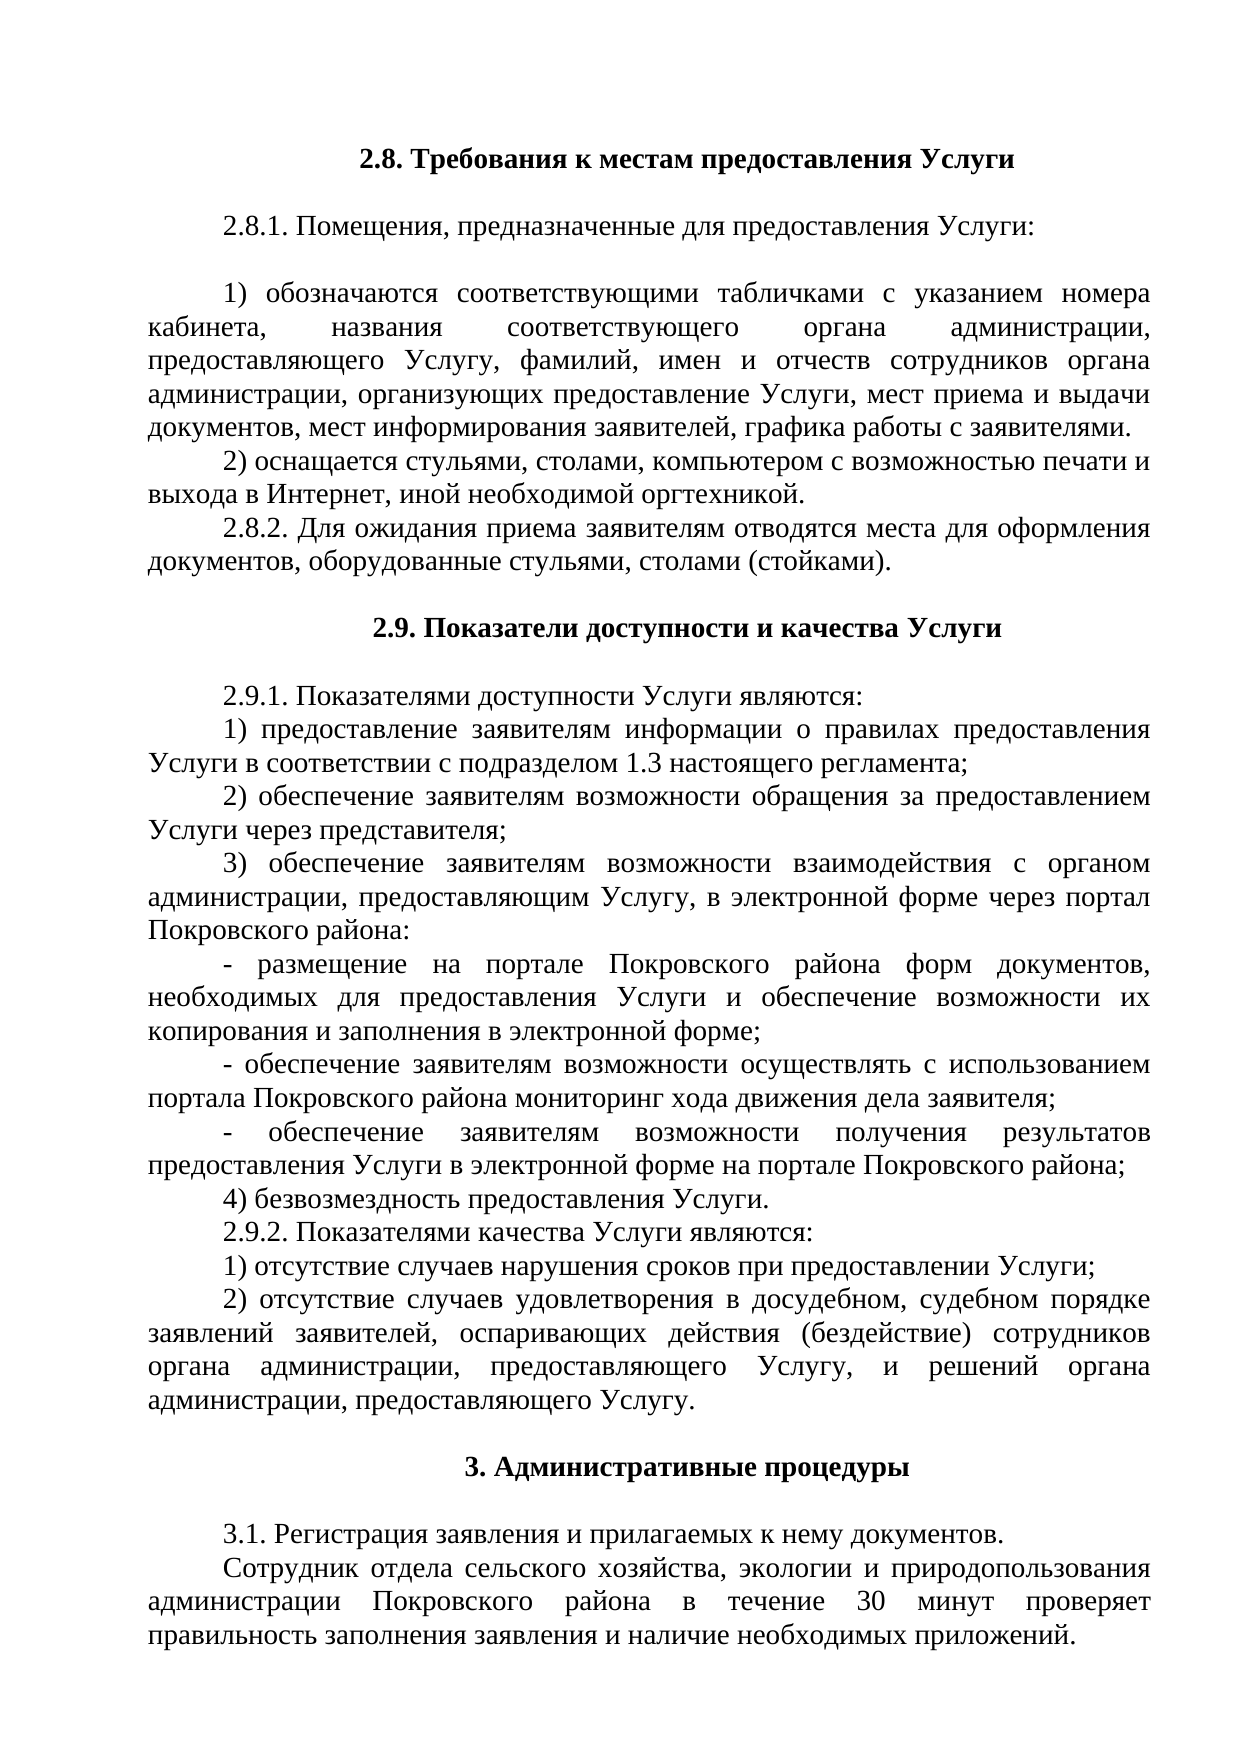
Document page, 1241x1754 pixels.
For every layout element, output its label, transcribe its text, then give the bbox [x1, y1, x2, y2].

text 2.8.1. Помещения, предназначенные для предоставления Услуги: [148, 208, 1152, 242]
text 3) обеспечение заявителям возможности взаимодействия с органом администрации, предоставляющим Услугу, в электронной форме через портал Покровского района: [148, 845, 1152, 946]
text 2.9.2. Показателями качества Услуги являются: [148, 1214, 1152, 1248]
text 3.1. Регистрация заявления и прилагаемых к нему документов. [148, 1516, 1152, 1550]
text 2.9. Показатели доступности и качества Услуги [148, 611, 1152, 644]
text - обеспечение заявителям возможности осуществлять с использованием портала Покровского района мониторинг хода движения дела заявителя; [148, 1047, 1152, 1114]
text - обеспечение заявителям возможности получения результатов предоставления Услуги в электронной форме на портале Покровского района; [148, 1114, 1152, 1181]
text 1) отсутствие случаев нарушения сроков при предоставлении Услуги; [148, 1248, 1152, 1281]
text 2) обеспечение заявителям возможности обращения за предоставлением Услуги через представителя; [148, 778, 1152, 845]
text - размещение на портале Покровского района форм документов, необходимых для предоставления Услуги и обеспечение возможности их копирования и заполнения в электронной форме; [148, 946, 1152, 1047]
text 1) предоставление заявителям информации о правилах предоставления Услуги в соответствии с подразделом 1.3 настоящего регламента; [148, 711, 1152, 778]
text 2.8. Требования к местам предоставления Услуги [148, 141, 1152, 174]
text 4) безвозмездность предоставления Услуги. [148, 1181, 1152, 1214]
text 1) обозначаются соответствующими табличками с указанием номера кабинета, названия соответствующего органа администрации, предоставляющего Услугу, фамилий, имен и отчеств сотрудников органа администрации, организующих предоставление Услуги, мест приема и выдачи документов, мест информирования заявителей, графика работы с заявителями. [148, 275, 1152, 443]
text 2.8.2. Для ожидания приема заявителям отводятся места для оформления документов, оборудованные стульями, столами (стойками). [148, 510, 1152, 577]
text 2) оснащается стульями, столами, компьютером с возможностью печати и выхода в Интернет, иной необходимой оргтехникой. [148, 443, 1152, 510]
text 2) отсутствие случаев удовлетворения в досудебном, судебном порядке заявлений заявителей, оспаривающих действия (бездействие) сотрудников органа администрации, предоставляющего Услугу, и решений органа администрации, предоставляющего Услугу. [148, 1281, 1152, 1416]
text Сотрудник отдела сельского хозяйства, экологии и природопользования администрации Покровского района в течение 30 минут проверяет правильность заполнения заявления и наличие необходимых приложений. [148, 1550, 1152, 1650]
text 3. Административные процедуры [148, 1449, 1152, 1483]
text 2.9.1. Показателями доступности Услуги являются: [148, 678, 1152, 711]
